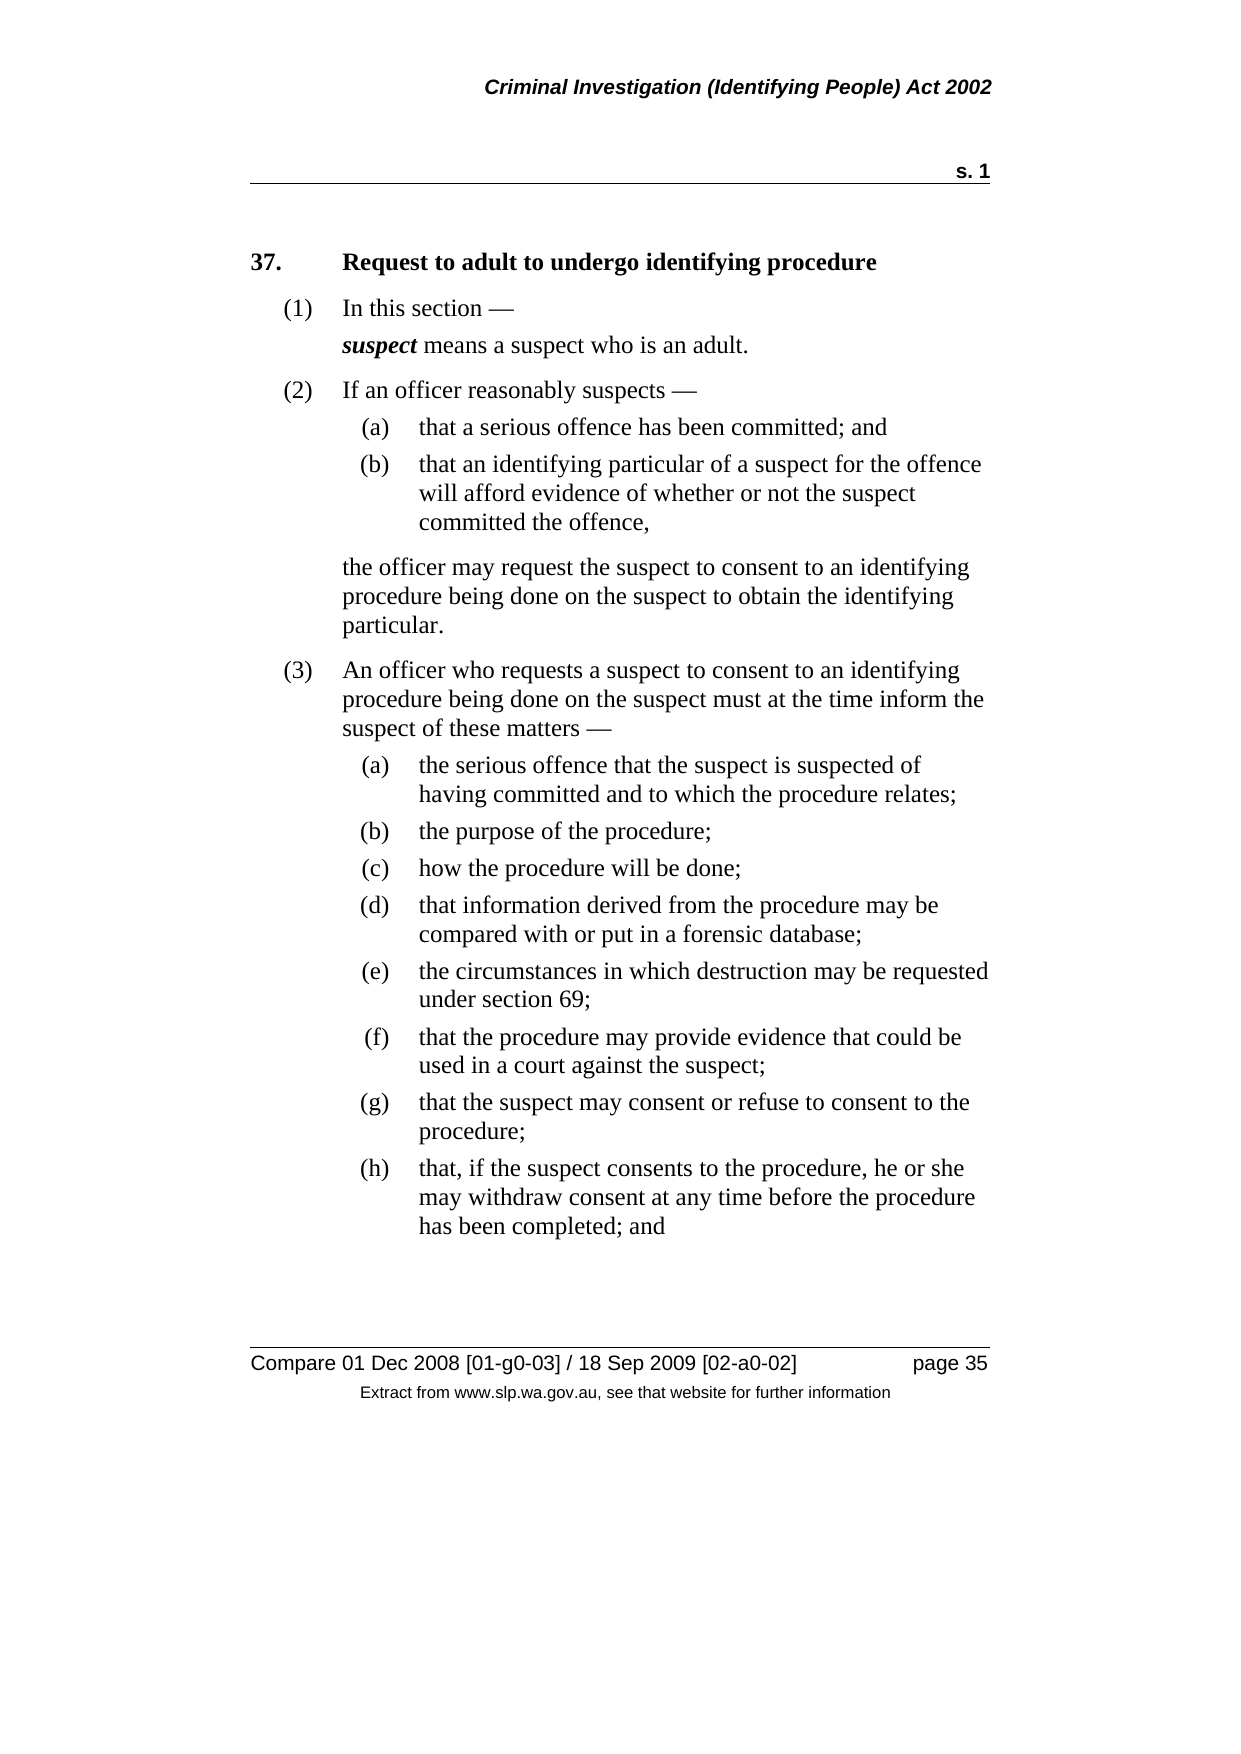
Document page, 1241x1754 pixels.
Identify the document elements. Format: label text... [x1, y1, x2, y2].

text (g) that the suspect may consent or refuse to consent to the procedure; [250, 1087, 990, 1145]
text (c) how the procedure will be done; [250, 853, 990, 882]
text (2) If an officer reasonably suspects — [250, 375, 990, 404]
text (d) that information derived from the procedure may be compared with or put in a forensic database; [250, 890, 990, 947]
text (f) that the procedure may provide evidence that could be used in a court against the suspect; [250, 1022, 990, 1079]
text (e) the circumstances in which destruction may be requested under section 69; [250, 956, 990, 1013]
text (b) that an identifying particular of a suspect for the offence will afford evidence of whether or not the suspect committed the offence, [250, 449, 990, 536]
subtitle 37. Request to adult to undergo identifying procedure [250, 247, 990, 276]
text (a) the serious offence that the suspect is suspected of having committed and to which the procedure relates; [250, 750, 990, 807]
text (3) An officer who requests a suspect to consent to an identifying procedure being done on the suspect must at the time inform the suspect of these matters — [250, 655, 990, 742]
text (b) the purpose of the procedure; [250, 816, 990, 844]
text suspect means a suspect who is an adult. [250, 330, 990, 359]
text (a) that a serious offence has been committed; and [250, 412, 990, 441]
text (1) In this section — [250, 293, 990, 322]
text (h) that, if the suspect consents to the procedure, he or she may withdraw consent at any time before the procedure has been completed; and [250, 1153, 990, 1239]
text the officer may request the suspect to consent to an identifying procedure being done on the suspect to obtain the identifying particular. [250, 552, 990, 639]
